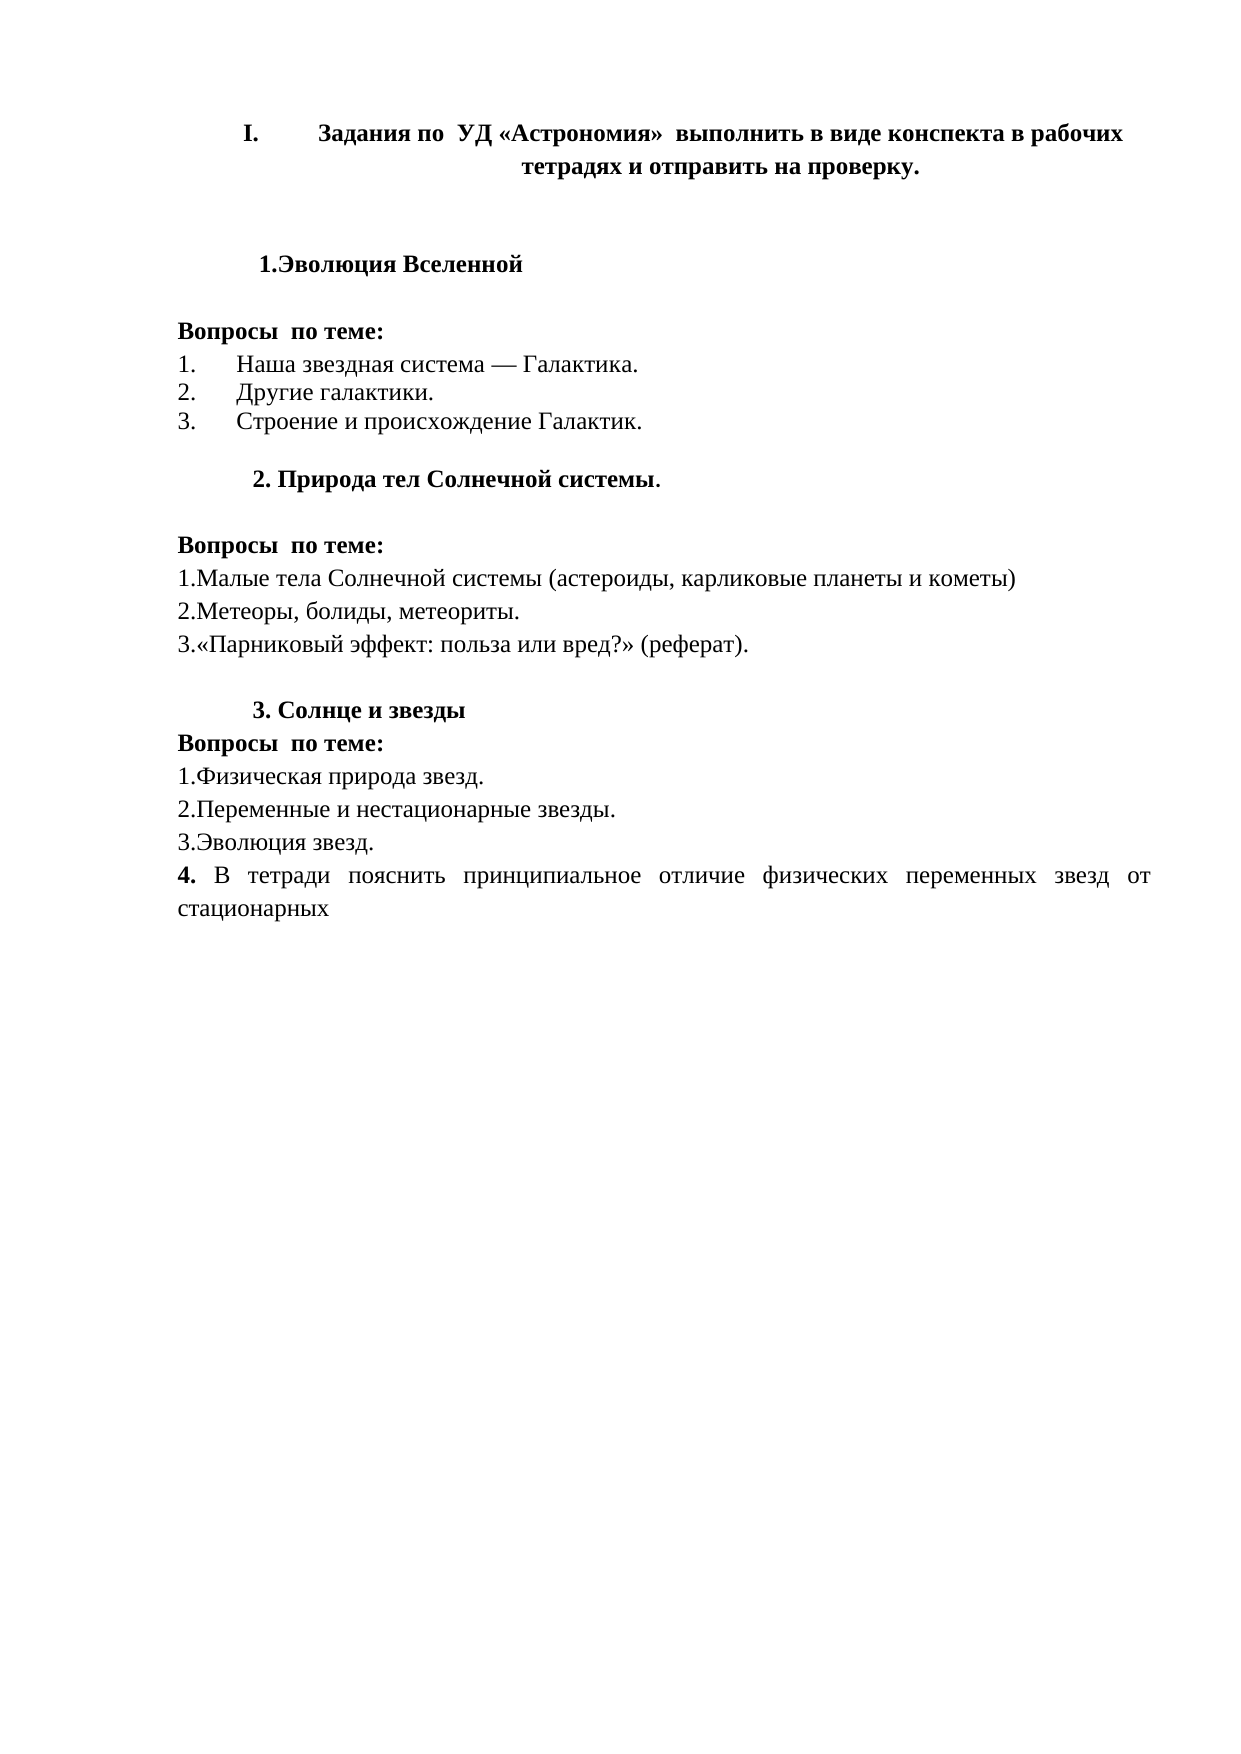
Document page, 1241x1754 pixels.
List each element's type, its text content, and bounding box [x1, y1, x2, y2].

text 4. В тетради пояснить принципиальное отличие физических переменных звезд от стационарных [177, 860, 1152, 922]
text Вопросы по теме: [177, 316, 1152, 344]
text Вопросы по теме: [177, 728, 1152, 757]
text 2.Переменные и нестационарные звезды. [177, 794, 1152, 823]
text 3.Эволюция звезд. [177, 827, 1152, 856]
text 1.Малые тела Солнечной системы (астероиды, карликовые планеты и кометы) [177, 563, 1152, 592]
list Строение и происхождение Галактик. [177, 406, 1152, 435]
list Наша звездная система — Галактика. [177, 349, 1152, 377]
text 1.Физическая природа звезд. [177, 761, 1152, 790]
list Другие галактики. [177, 377, 1152, 406]
list 1.Эволюция Вселенной [252, 249, 1152, 277]
text Вопросы по теме: [177, 530, 1152, 559]
list 2. Природа тел Солнечной системы. [252, 464, 1152, 493]
text 3.«Парниковый эффект: польза или вред?» (реферат). [177, 629, 1152, 658]
list Задания по УД «Астрономия» выполнить в виде конспекта в рабочих тетрадях и отправить на проверку. [215, 118, 1152, 180]
text 2.Метеоры, болиды, метеориты. [177, 596, 1152, 625]
list 3. Солнце и звезды [252, 695, 1152, 724]
